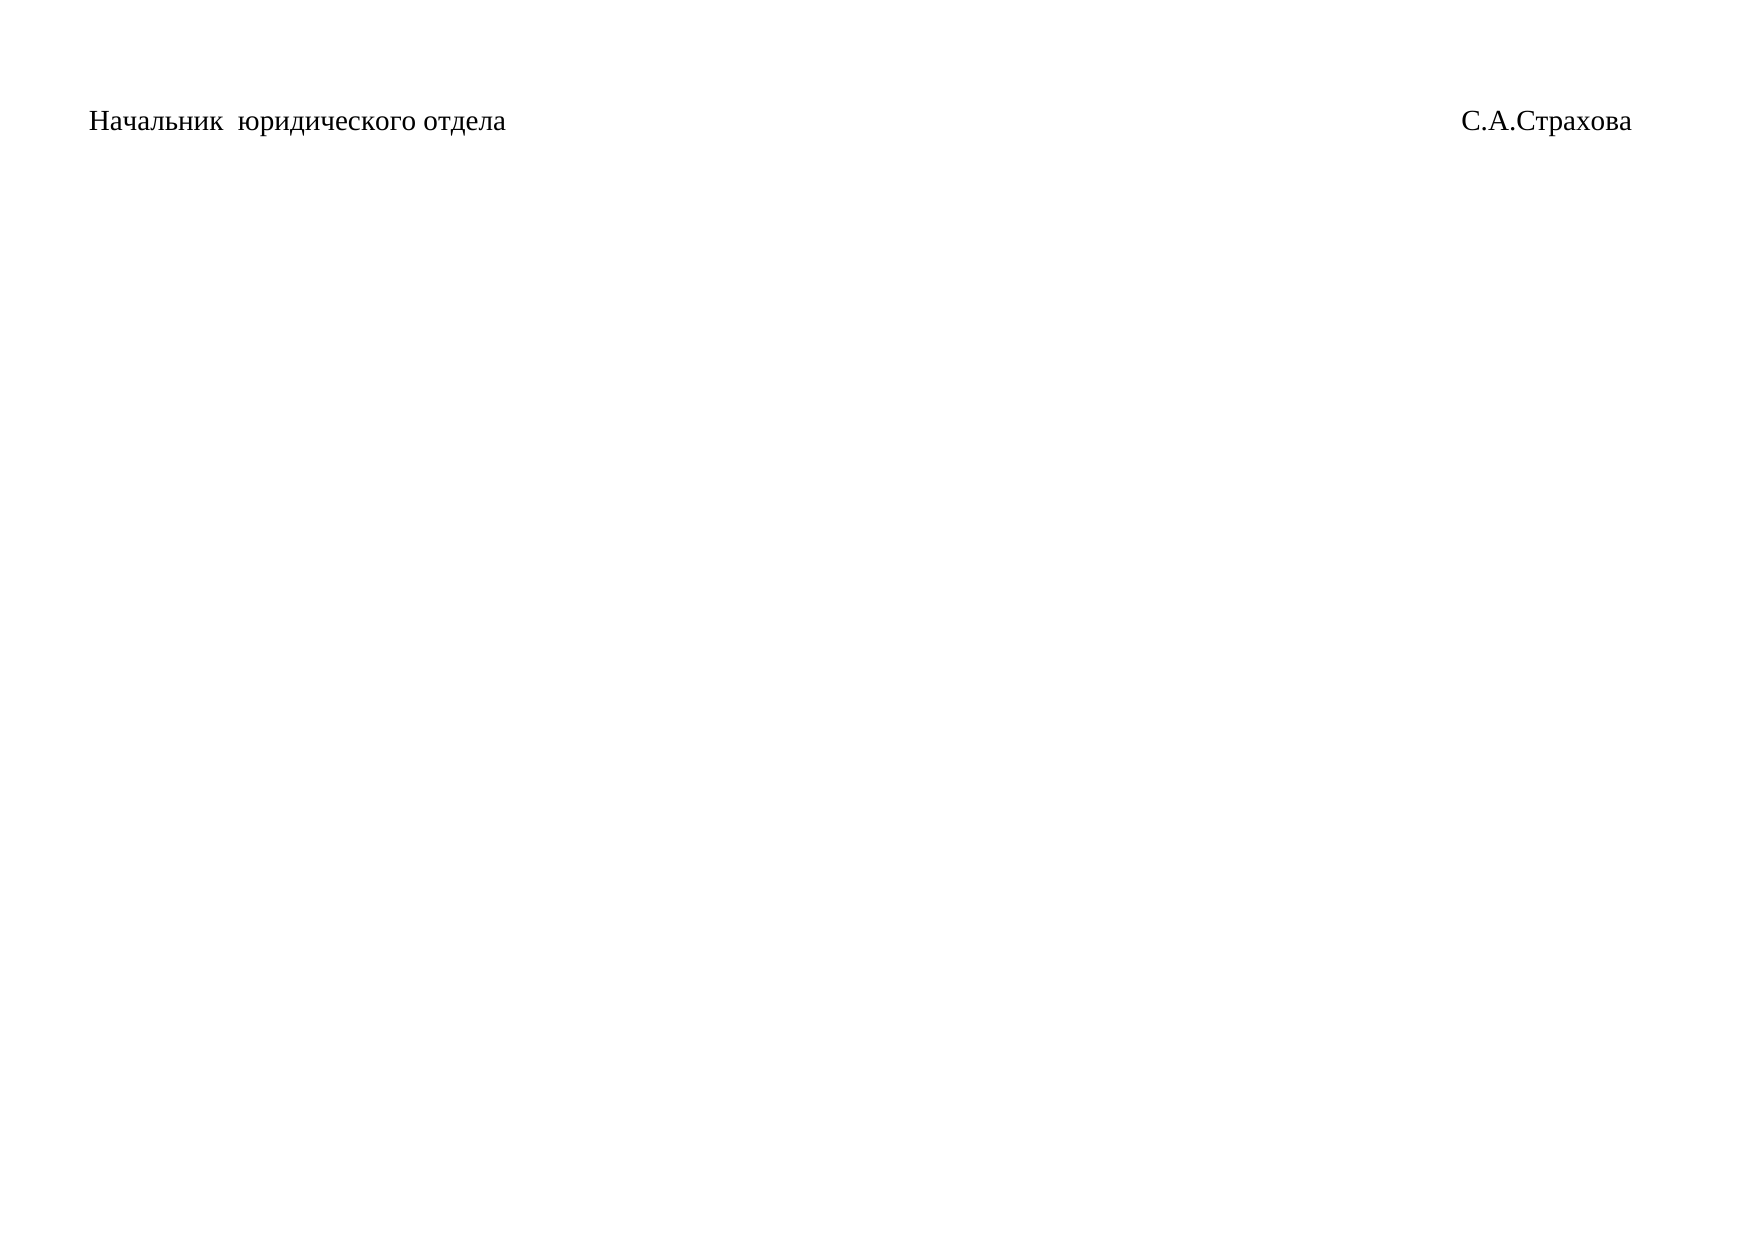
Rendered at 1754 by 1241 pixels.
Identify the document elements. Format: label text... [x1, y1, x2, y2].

text Начальник юридического отдела С.А.Страхова [88, 103, 1636, 165]
